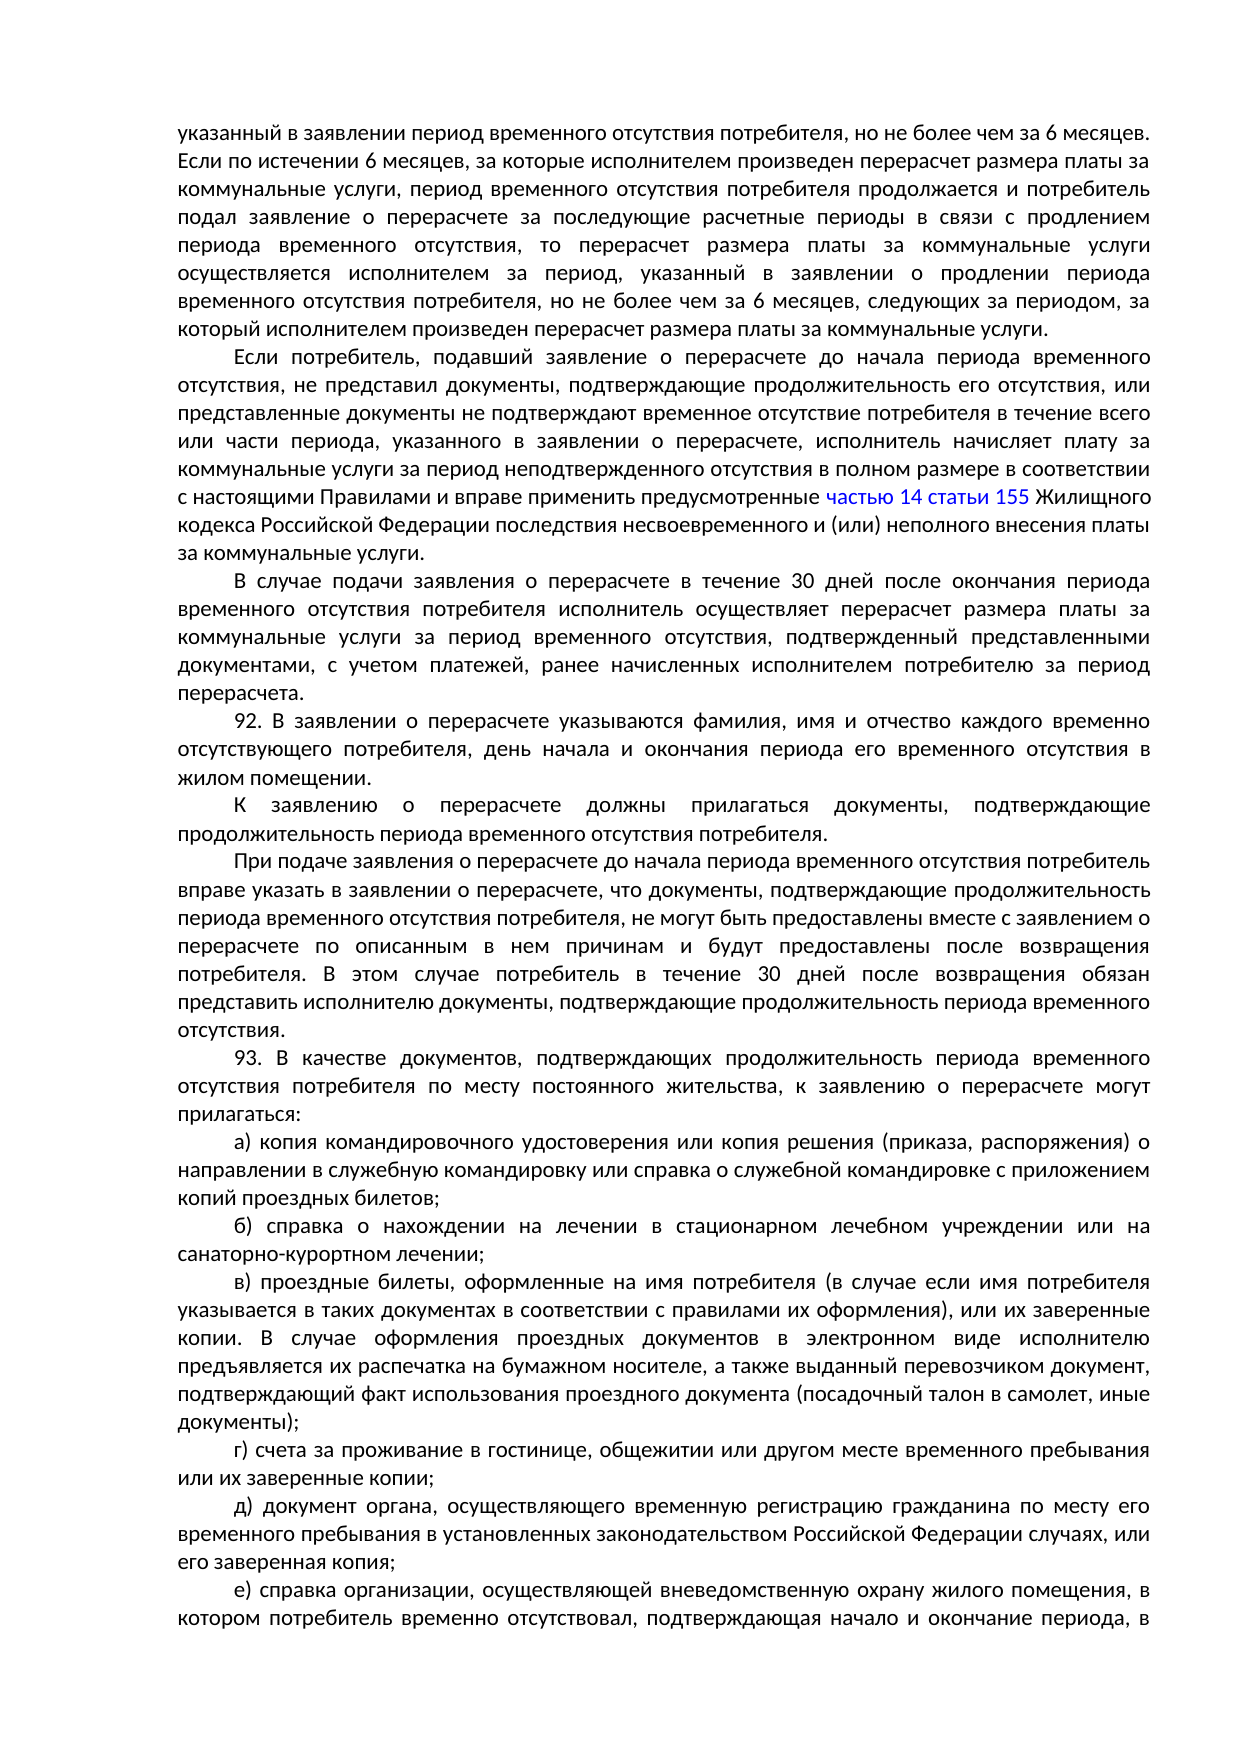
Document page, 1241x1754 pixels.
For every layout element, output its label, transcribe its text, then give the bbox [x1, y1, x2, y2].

text 92. В заявлении о перерасчете указываются фамилия, имя и отчество каждого временно отсутствующего потребителя, день начала и окончания периода его временного отсутствия в жилом помещении. [177, 707, 1152, 791]
text а) копия командировочного удостоверения или копия решения (приказа, распоряжения) о направлении в служебную командировку или справка о служебной командировке с приложением копий проездных билетов; [177, 1127, 1152, 1211]
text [177, 118, 1152, 342]
text г) счета за проживание в гостинице, общежитии или другом месте временного пребывания или их заверенные копии; [177, 1435, 1152, 1491]
text В случае подачи заявления о перерасчете в течение 30 дней после окончания периода временного отсутствия потребителя исполнитель осуществляет перерасчет размера платы за коммунальные услуги за период временного отсутствия, подтвержденный представленными документами, с учетом платежей, ранее начисленных исполнителем потребителю за период перерасчета. [177, 566, 1152, 707]
text б) справка о нахождении на лечении в стационарном лечебном учреждении или на санаторно-курортном лечении; [177, 1211, 1152, 1267]
text 93. В качестве документов, подтверждающих продолжительность периода временного отсутствия потребителя по месту постоянного жительства, к заявлению о перерасчете могут прилагаться: [177, 1043, 1152, 1127]
text К заявлению о перерасчете должны прилагаться документы, подтверждающие продолжительность периода временного отсутствия потребителя. [177, 791, 1152, 847]
text При подаче заявления о перерасчете до начала периода временного отсутствия потребитель вправе указать в заявлении о перерасчете, что документы, подтверждающие продолжительность периода временного отсутствия потребителя, не могут быть предоставлены вместе с заявлением о перерасчете по описанным в нем причинам и будут предоставлены после возвращения потребителя. В этом случае потребитель в течение 30 дней после возвращения обязан представить исполнителю документы, подтверждающие продолжительность периода временного отсутствия. [177, 847, 1152, 1043]
text д) документ органа, осуществляющего временную регистрацию гражданина по месту его временного пребывания в установленных законодательством Российской Федерации случаях, или его заверенная копия; [177, 1491, 1152, 1575]
text Если потребитель, подавший заявление о перерасчете до начала периода временного отсутствия, не представил документы, подтверждающие продолжительность его отсутствия, или представленные документы не подтверждают временное отсутствие потребителя в течение всего или части периода, указанного в заявлении о перерасчете, исполнитель начисляет плату за коммунальные услуги за период неподтвержденного отсутствия в полном размере в соответствии с настоящими Правилами и вправе применить предусмотренные частью 14 статьи 155 Жилищного кодекса Российской Федерации последствия несвоевременного и (или) неполного внесения платы за коммунальные услуги. [177, 342, 1152, 566]
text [177, 1575, 1152, 1631]
text в) проездные билеты, оформленные на имя потребителя (в случае если имя потребителя указывается в таких документах в соответствии с правилами их оформления), или их заверенные копии. В случае оформления проездных документов в электронном виде исполнителю предъявляется их распечатка на бумажном носителе, а также выданный перевозчиком документ, подтверждающий факт использования проездного документа (посадочный талон в самолет, иные документы); [177, 1267, 1152, 1435]
